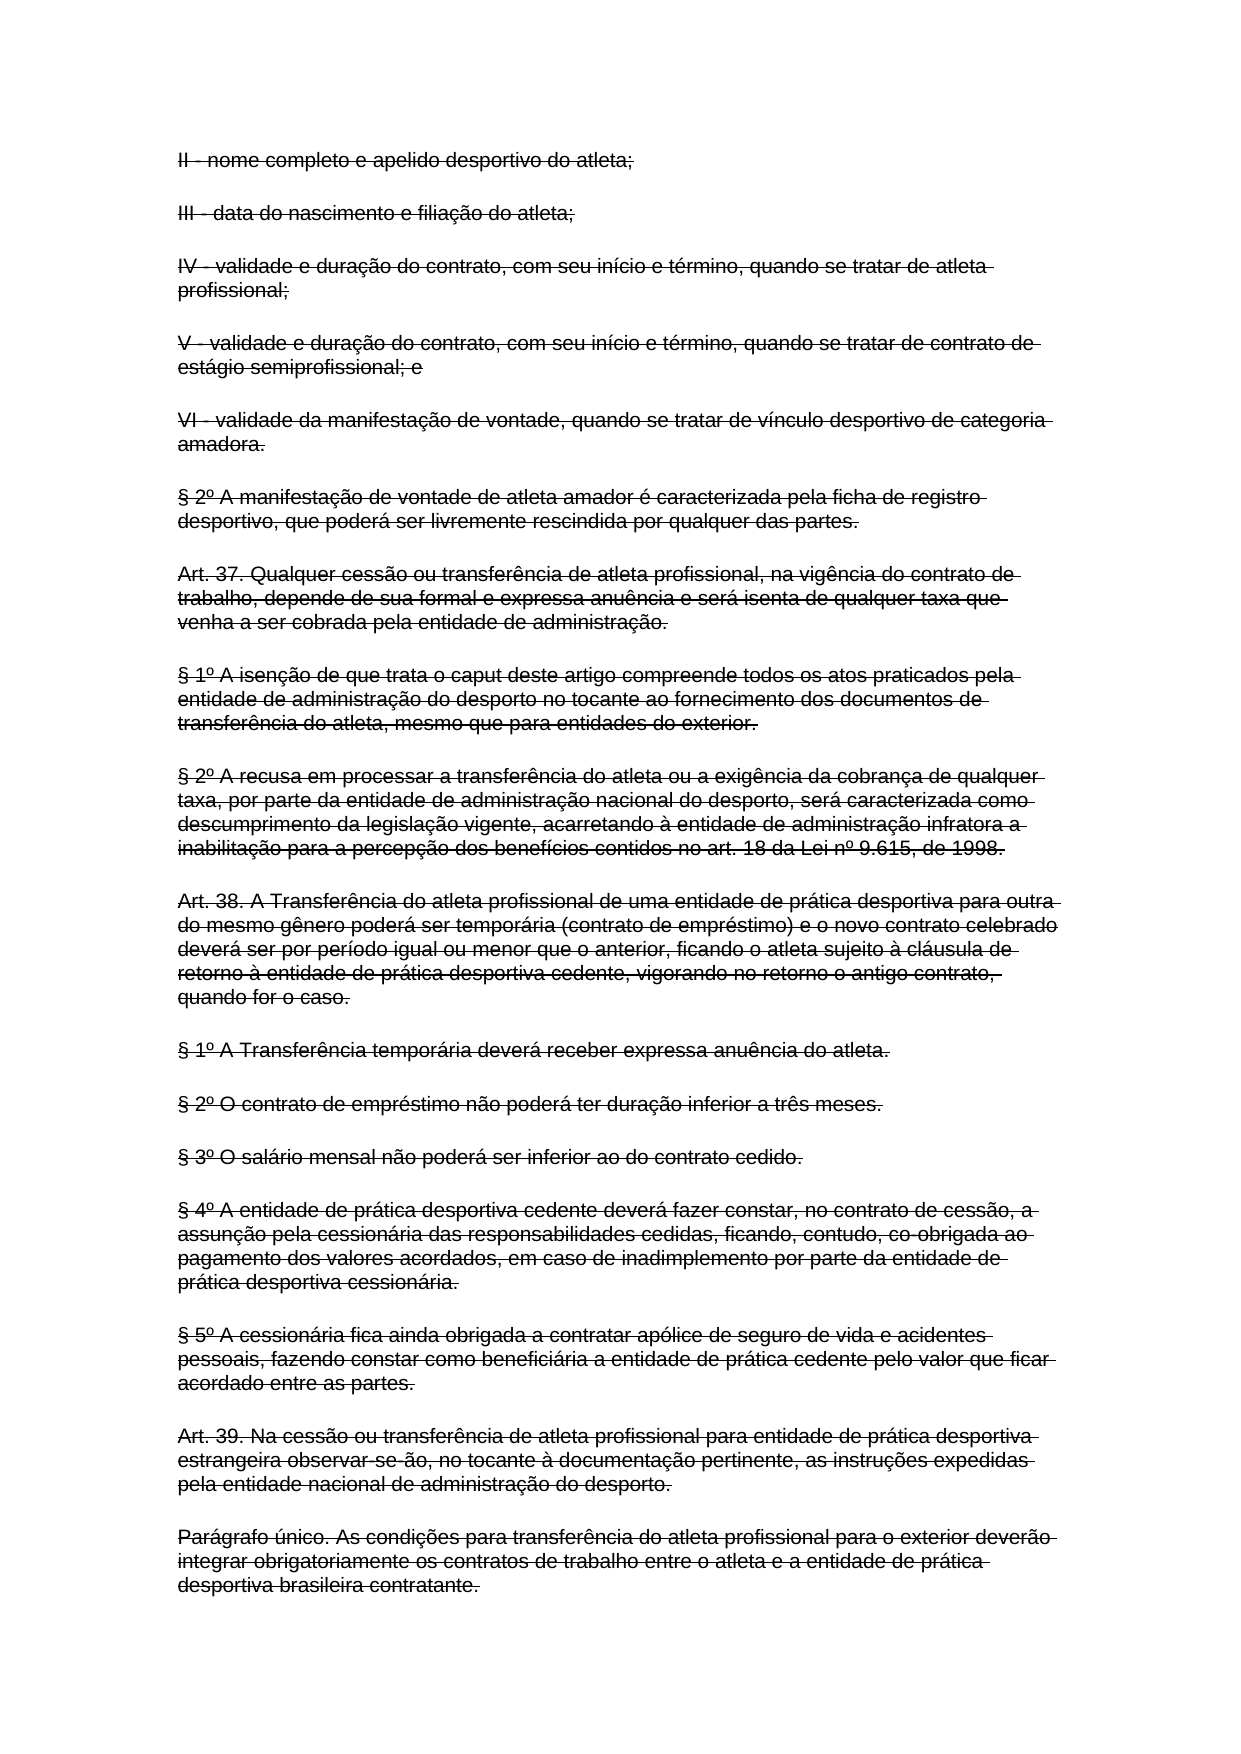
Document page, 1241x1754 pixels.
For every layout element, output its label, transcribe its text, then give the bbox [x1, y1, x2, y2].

text V - validade e duração do contrato, com seu início e término, quando se tratar de contrato de estágio semiprofissional; e [177, 331, 1063, 379]
text § 5º A cessionária fica ainda obrigada a contratar apólice de seguro de vida e acidentes pessoais, fazendo constar como beneficiária a entidade de prática cedente pelo valor que ficar acordado entre as partes. [177, 1323, 1063, 1394]
text § 2º A manifestação de vontade de atleta amador é caracterizada pela ficha de registro desportivo, que poderá ser livremente rescindida por qualquer das partes. [177, 485, 1063, 533]
text III - data do nascimento e filiação do atleta; [177, 201, 1063, 225]
text II - nome completo e apelido desportivo do atleta; [177, 148, 1063, 172]
text Art. 38. A Transferência do atleta profissional de uma entidade de prática desportiva para outra do mesmo gênero poderá ser temporária (contrato de empréstimo) e o novo contrato celebrado deverá ser por período igual ou menor que o anterior, ficando o atleta sujeito à cláusula de retorno à entidade de prática desportiva cedente, vigorando no retorno o antigo contrato, quando for o caso. [177, 889, 1063, 1009]
text Art. 37. Qualquer cessão ou transferência de atleta profissional, na vigência do contrato de trabalho, depende de sua formal e expressa anuência e será isenta de qualquer taxa que venha a ser cobrada pela entidade de administração. [177, 562, 1063, 634]
text Parágrafo único. As condições para transferência do atleta profissional para o exterior deverão integrar obrigatoriamente os contratos de trabalho entre o atleta e a entidade de prática desportiva brasileira contratante. [177, 1525, 1063, 1597]
text § 1º A isenção de que trata o caput deste artigo compreende todos os atos praticados pela entidade de administração do desporto no tocante ao fornecimento dos documentos de transferência do atleta, mesmo que para entidades do exterior. [177, 663, 1063, 735]
text IV - validade e duração do contrato, com seu início e término, quando se tratar de atleta profissional; [177, 254, 1063, 302]
text VI - validade da manifestação de vontade, quando se tratar de vínculo desportivo de categoria amadora. [177, 408, 1063, 456]
text Art. 39. Na cessão ou transferência de atleta profissional para entidade de prática desportiva estrangeira observar-se-ão, no tocante à documentação pertinente, as instruções expedidas pela entidade nacional de administração do desporto. [177, 1424, 1063, 1496]
text § 3º O salário mensal não poderá ser inferior ao do contrato cedido. [177, 1144, 1063, 1168]
text § 1º A Transferência temporária deverá receber expressa anuência do atleta. [177, 1038, 1063, 1062]
text § 2º O contrato de empréstimo não poderá ter duração inferior a três meses. [177, 1091, 1063, 1115]
text § 2º A recusa em processar a transferência do atleta ou a exigência da cobrança de qualquer taxa, por parte da entidade de administração nacional do desporto, será caracterizada como descumprimento da legislação vigente, acarretando à entidade de administração infratora a inabilitação para a percepção dos benefícios contidos no art. 18 da Lei nº 9.615, de 1998. [177, 764, 1063, 860]
text § 4º A entidade de prática desportiva cedente deverá fazer constar, no contrato de cessão, a assunção pela cessionária das responsabilidades cedidas, ficando, contudo, co-obrigada ao pagamento dos valores acordados, em caso de inadimplemento por parte da entidade de prática desportiva cessionária. [177, 1198, 1063, 1293]
